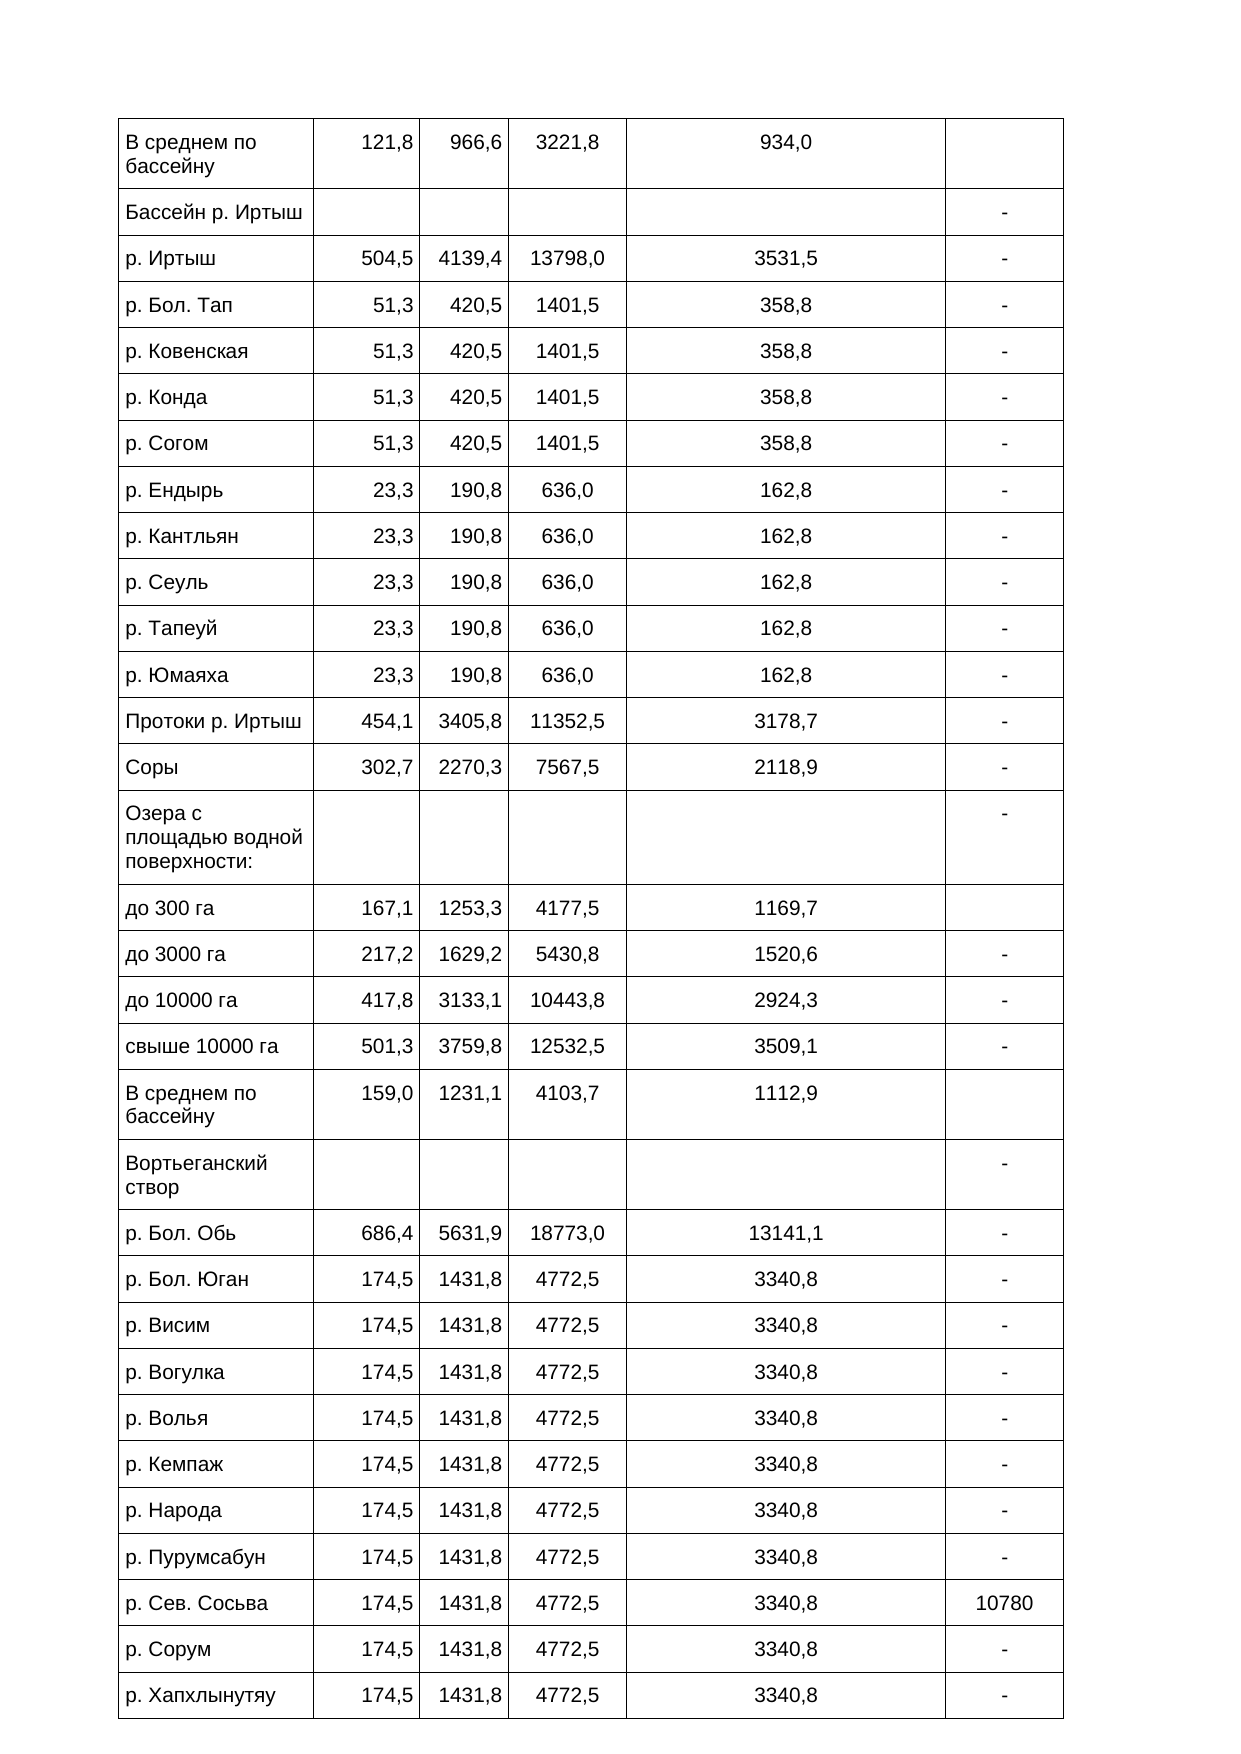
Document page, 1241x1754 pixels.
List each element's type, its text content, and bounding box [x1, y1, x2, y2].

table_cell 1112,9 [627, 1070, 945, 1139]
table_cell 190,8 [420, 513, 508, 558]
table_cell - [946, 606, 1063, 651]
table_cell 1629,2 [420, 931, 508, 976]
table_cell 1431,8 [420, 1256, 508, 1302]
table_cell - [946, 1395, 1063, 1440]
table_cell 162,8 [627, 467, 945, 512]
table_cell р. Тапеуй [119, 606, 313, 651]
table_cell 5631,9 [420, 1210, 508, 1255]
table_cell - [946, 421, 1063, 466]
table_cell свыше 10000 га [119, 1024, 313, 1069]
table_cell 3340,8 [627, 1488, 945, 1533]
table_cell 420,5 [420, 282, 508, 327]
table_cell 51,3 [314, 374, 419, 419]
table_cell 934,0 [627, 119, 945, 188]
table_cell - [946, 1626, 1063, 1672]
table_cell 420,5 [420, 374, 508, 419]
table_cell 4772,5 [509, 1256, 626, 1302]
table_cell р. Бол. Обь [119, 1210, 313, 1255]
table_cell - [946, 1441, 1063, 1487]
table_cell до 300 га [119, 885, 313, 930]
table_cell р. Бол. Юган [119, 1256, 313, 1302]
table_cell 190,8 [420, 559, 508, 604]
table_cell 167,1 [314, 885, 419, 930]
table_cell В среднем по бассейну [119, 1070, 313, 1139]
table_cell 3340,8 [627, 1256, 945, 1302]
table_cell 121,8 [314, 119, 419, 188]
table_cell 3509,1 [627, 1024, 945, 1069]
table_cell 3340,8 [627, 1626, 945, 1672]
table_cell 4772,5 [509, 1580, 626, 1625]
table_cell 358,8 [627, 282, 945, 327]
table_cell [420, 1140, 508, 1209]
table_cell [420, 791, 508, 884]
table_cell - [946, 328, 1063, 373]
table_cell 417,8 [314, 977, 419, 1022]
table_cell 3340,8 [627, 1534, 945, 1579]
table_cell 190,8 [420, 606, 508, 651]
table_cell - [946, 1488, 1063, 1533]
table_cell - [946, 1140, 1063, 1209]
table_cell 358,8 [627, 328, 945, 373]
table_cell - [946, 282, 1063, 327]
table_cell 636,0 [509, 606, 626, 651]
table_cell р. Вогулка [119, 1349, 313, 1394]
table_cell 174,5 [314, 1441, 419, 1487]
table_cell - [946, 1256, 1063, 1302]
table_cell 13141,1 [627, 1210, 945, 1255]
table_cell - [946, 744, 1063, 789]
table_cell 3340,8 [627, 1673, 945, 1718]
table_cell - [946, 1303, 1063, 1348]
table_cell Соры [119, 744, 313, 789]
table_cell р. Пурумсабун [119, 1534, 313, 1579]
table_cell 51,3 [314, 282, 419, 327]
table_cell 3340,8 [627, 1303, 945, 1348]
table_cell [509, 791, 626, 884]
table_cell 504,5 [314, 236, 419, 281]
table_cell 174,5 [314, 1303, 419, 1348]
table_cell р. Конда [119, 374, 313, 419]
table_cell 420,5 [420, 328, 508, 373]
table_cell 174,5 [314, 1349, 419, 1394]
table_cell р. Народа [119, 1488, 313, 1533]
table_cell 3340,8 [627, 1580, 945, 1625]
table_cell 4772,5 [509, 1534, 626, 1579]
table_cell 966,6 [420, 119, 508, 188]
table_cell 1431,8 [420, 1441, 508, 1487]
table_cell 3340,8 [627, 1441, 945, 1487]
table_cell [314, 791, 419, 884]
table_cell 3759,8 [420, 1024, 508, 1069]
table_cell [509, 1140, 626, 1209]
table_cell [946, 885, 1063, 930]
table_cell до 10000 га [119, 977, 313, 1022]
table_cell 12532,5 [509, 1024, 626, 1069]
table_cell 420,5 [420, 421, 508, 466]
table_cell 2924,3 [627, 977, 945, 1022]
table_cell 51,3 [314, 328, 419, 373]
table_cell 454,1 [314, 698, 419, 743]
table_cell - [946, 1673, 1063, 1718]
table_cell [509, 189, 626, 234]
table_cell р. Сеуль [119, 559, 313, 604]
table_cell [627, 791, 945, 884]
table_cell - [946, 1024, 1063, 1069]
table_cell Вортьеганский створ [119, 1140, 313, 1209]
table_cell р. Согом [119, 421, 313, 466]
table_cell р. Ковенская [119, 328, 313, 373]
table_cell р. Сорум [119, 1626, 313, 1672]
table_cell 174,5 [314, 1488, 419, 1533]
table_cell 302,7 [314, 744, 419, 789]
table_cell 51,3 [314, 421, 419, 466]
table_cell 23,3 [314, 467, 419, 512]
table_cell 636,0 [509, 652, 626, 697]
table_cell 636,0 [509, 559, 626, 604]
table_cell 4772,5 [509, 1488, 626, 1533]
table_cell 174,5 [314, 1256, 419, 1302]
table_cell р. Бол. Тап [119, 282, 313, 327]
table_cell 162,8 [627, 606, 945, 651]
table_cell - [946, 1210, 1063, 1255]
table_cell 1231,1 [420, 1070, 508, 1139]
table_cell р. Иртыш [119, 236, 313, 281]
table_cell 1431,8 [420, 1349, 508, 1394]
table_cell - [946, 236, 1063, 281]
table_cell 3531,5 [627, 236, 945, 281]
table_cell [627, 1140, 945, 1209]
table_cell 358,8 [627, 421, 945, 466]
table_cell 174,5 [314, 1580, 419, 1625]
table_cell 358,8 [627, 374, 945, 419]
table_cell 636,0 [509, 513, 626, 558]
table_cell 7567,5 [509, 744, 626, 789]
table_cell - [946, 1534, 1063, 1579]
table_cell 190,8 [420, 652, 508, 697]
table_cell 3340,8 [627, 1349, 945, 1394]
table_cell 1401,5 [509, 421, 626, 466]
table_cell 4772,5 [509, 1303, 626, 1348]
table_cell Протоки р. Иртыш [119, 698, 313, 743]
table_cell 1431,8 [420, 1580, 508, 1625]
table_cell 3405,8 [420, 698, 508, 743]
table_cell 1431,8 [420, 1673, 508, 1718]
table_cell 23,3 [314, 513, 419, 558]
table_cell Озера с площадью водной поверхности: [119, 791, 313, 884]
table_cell 4177,5 [509, 885, 626, 930]
table_cell 18773,0 [509, 1210, 626, 1255]
table_cell 10780 [946, 1580, 1063, 1625]
table_cell 1431,8 [420, 1488, 508, 1533]
table_cell 10443,8 [509, 977, 626, 1022]
table_cell 3133,1 [420, 977, 508, 1022]
table_cell [946, 119, 1063, 188]
table_cell 4772,5 [509, 1626, 626, 1672]
table_cell р. Сев. Сосьва [119, 1580, 313, 1625]
table_cell 3221,8 [509, 119, 626, 188]
table_cell В среднем по бассейну [119, 119, 313, 188]
table_cell - [946, 189, 1063, 234]
table_cell 217,2 [314, 931, 419, 976]
table_cell 174,5 [314, 1673, 419, 1718]
table_cell 162,8 [627, 559, 945, 604]
table_cell [946, 1070, 1063, 1139]
table_cell 2118,9 [627, 744, 945, 789]
table_cell 1431,8 [420, 1395, 508, 1440]
table_cell 1169,7 [627, 885, 945, 930]
table_cell 4772,5 [509, 1673, 626, 1718]
table_cell [314, 189, 419, 234]
table_cell - [946, 652, 1063, 697]
table_cell 1431,8 [420, 1303, 508, 1348]
table_cell р. Хапхлынутяу [119, 1673, 313, 1718]
table_cell р. Юмаяха [119, 652, 313, 697]
table_cell - [946, 1349, 1063, 1394]
table_cell 11352,5 [509, 698, 626, 743]
table_cell 23,3 [314, 559, 419, 604]
table_cell р. Кантльян [119, 513, 313, 558]
table_cell 174,5 [314, 1626, 419, 1672]
table_cell 1401,5 [509, 328, 626, 373]
table_cell 4772,5 [509, 1441, 626, 1487]
table_cell Бассейн р. Иртыш [119, 189, 313, 234]
table_cell 4103,7 [509, 1070, 626, 1139]
table_cell 23,3 [314, 652, 419, 697]
table_cell 4772,5 [509, 1349, 626, 1394]
table_cell 686,4 [314, 1210, 419, 1255]
table_cell 1431,8 [420, 1626, 508, 1672]
table_cell - [946, 791, 1063, 884]
table_cell - [946, 698, 1063, 743]
table_cell 174,5 [314, 1395, 419, 1440]
table_cell 23,3 [314, 606, 419, 651]
table_cell 1520,6 [627, 931, 945, 976]
table_cell р. Волья [119, 1395, 313, 1440]
table_cell - [946, 374, 1063, 419]
table_cell 1253,3 [420, 885, 508, 930]
table_cell до 3000 га [119, 931, 313, 976]
table_cell 3178,7 [627, 698, 945, 743]
table_cell 159,0 [314, 1070, 419, 1139]
table_cell 636,0 [509, 467, 626, 512]
table_cell - [946, 931, 1063, 976]
table_cell р. Висим [119, 1303, 313, 1348]
table_cell р. Ендырь [119, 467, 313, 512]
table_cell 190,8 [420, 467, 508, 512]
table_cell 4772,5 [509, 1395, 626, 1440]
table_cell - [946, 467, 1063, 512]
table_cell [314, 1140, 419, 1209]
table_cell р. Кемпаж [119, 1441, 313, 1487]
table_cell 5430,8 [509, 931, 626, 976]
table_cell 2270,3 [420, 744, 508, 789]
table_cell 1401,5 [509, 282, 626, 327]
table_cell - [946, 513, 1063, 558]
table_cell - [946, 559, 1063, 604]
table_cell 162,8 [627, 513, 945, 558]
table_cell 174,5 [314, 1534, 419, 1579]
table_cell [420, 189, 508, 234]
table_cell 1431,8 [420, 1534, 508, 1579]
table_cell 3340,8 [627, 1395, 945, 1440]
table_cell 1401,5 [509, 374, 626, 419]
table_cell 4139,4 [420, 236, 508, 281]
table_cell - [946, 977, 1063, 1022]
table_cell 13798,0 [509, 236, 626, 281]
table_cell [627, 189, 945, 234]
table_cell 501,3 [314, 1024, 419, 1069]
table_cell 162,8 [627, 652, 945, 697]
